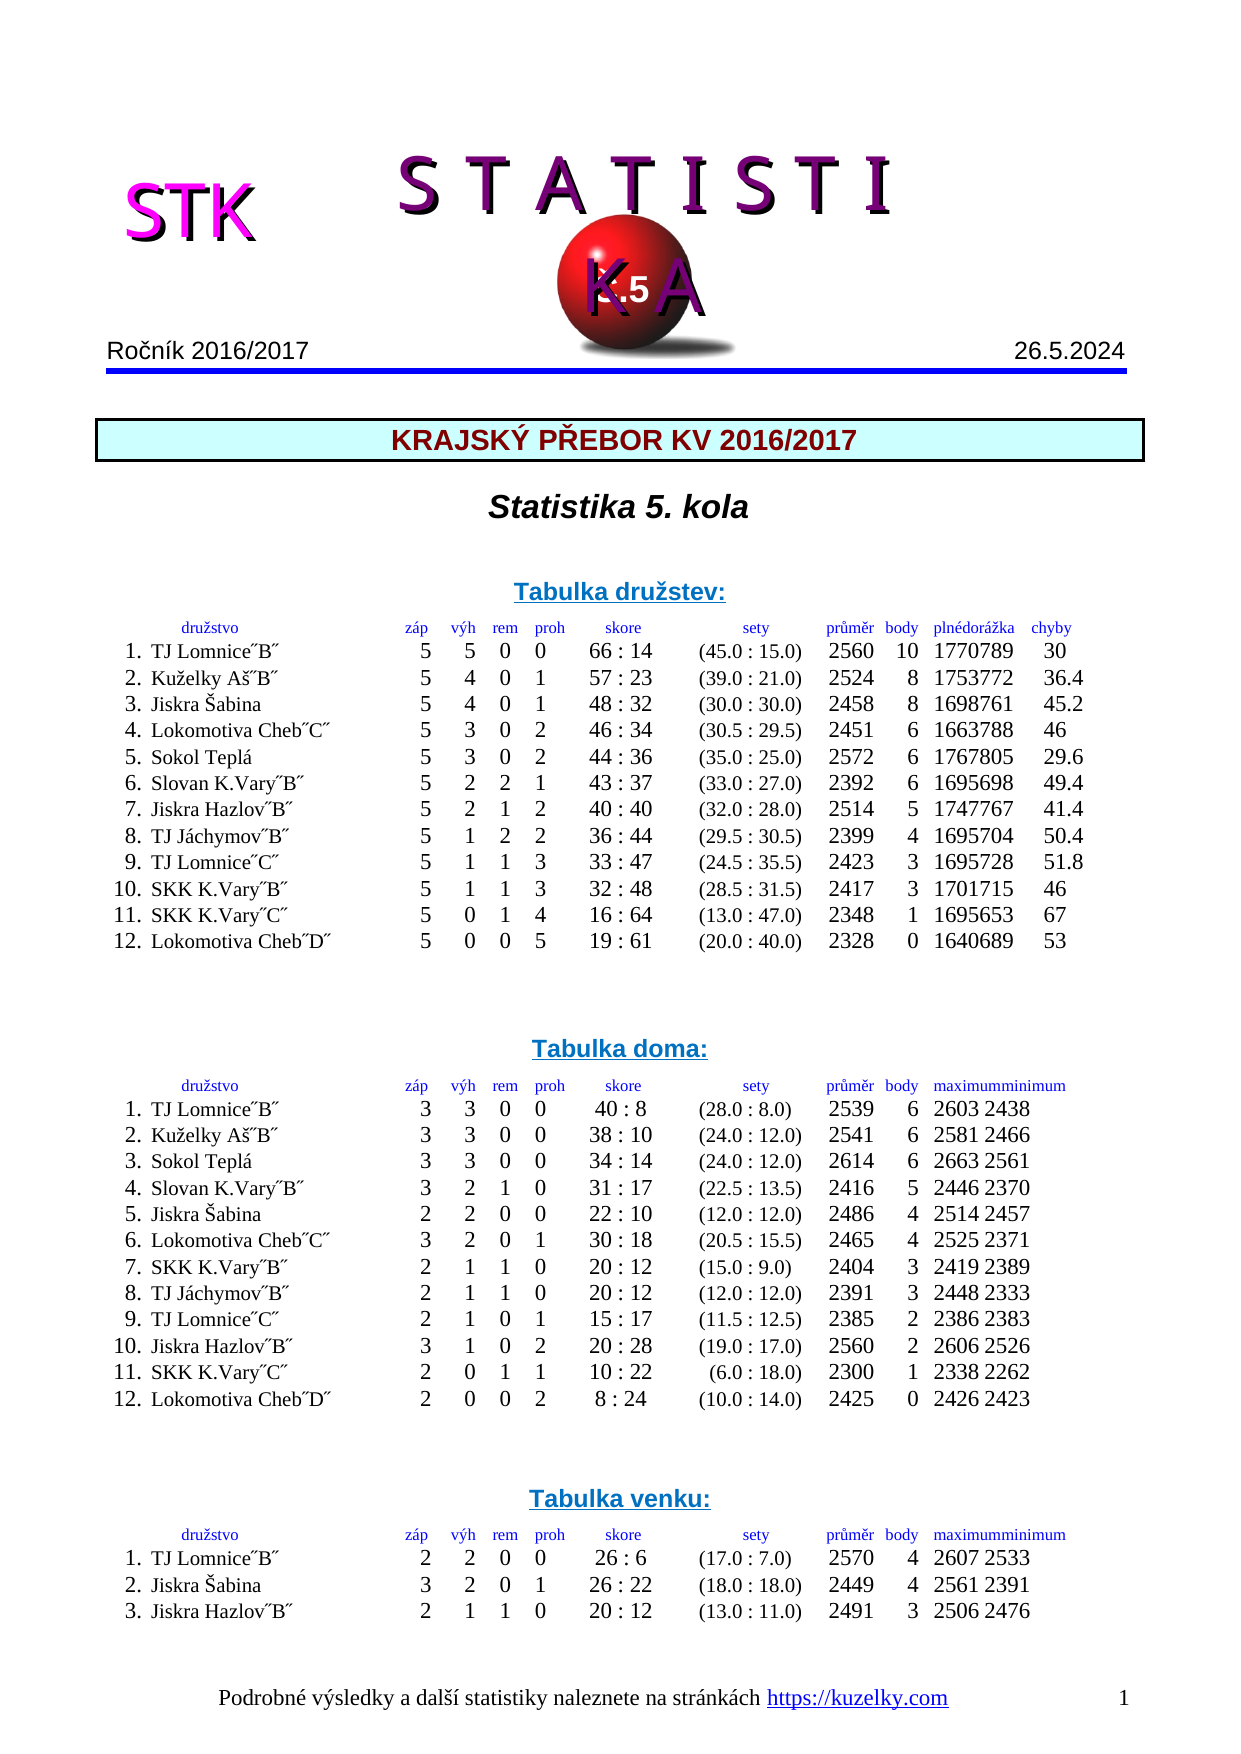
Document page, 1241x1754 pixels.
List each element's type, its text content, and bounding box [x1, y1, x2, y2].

text 8. TJ Jáchymov˝B˝ 5 1 2 2 36 : 44 (29.5 : 30.5) 2399 4 1695 704 50.4 [106, 822, 1134, 848]
text 7. SKK K.Vary˝B˝ 2 1 1 0 20 : 12 (15.0 : 9.0) 2404 3 2419 2389 [106, 1253, 1134, 1279]
text Ročník 2016/2017 26.5.2024 [106, 336, 1134, 365]
text 12. Lokomotiva Cheb˝D˝ 2 0 0 2 8 : 24 (10.0 : 14.0) 2425 0 2426 2423 [106, 1384, 1134, 1411]
text Č.5 [609, 267, 671, 310]
text 10. SKK K.Vary˝B˝ 5 1 1 3 32 : 48 (28.5 : 31.5) 2417 3 1701 715 46 [106, 874, 1134, 901]
text družstvo záp výh rem proh skore sety průměr body plné dorážka chyby [106, 618, 1134, 637]
text 1. TJ Lomnice˝B˝ 2 2 0 0 26 : 6 (17.0 : 7.0) 2570 4 2607 2533 [106, 1544, 1134, 1571]
text Č.5 [106, 267, 587, 310]
text 11. SKK K.Vary˝C˝ 2 0 1 1 10 : 22 (6.0 : 18.0) 2300 1 2338 2262 [106, 1358, 1134, 1384]
text Č.5 [687, 267, 1134, 310]
text 5. Sokol Teplá 5 3 0 2 44 : 36 (35.0 : 25.0) 2572 6 1767 805 29.6 [106, 743, 1134, 769]
text 2. Kuželky Aš˝B˝ 3 3 0 0 38 : 10 (24.0 : 12.0) 2541 6 2581 2466 [106, 1121, 1134, 1147]
text 2. Jiskra Šabina 3 2 0 1 26 : 22 (18.0 : 18.0) 2449 4 2561 2391 [106, 1571, 1134, 1597]
text 6. Slovan K.Vary˝B˝ 5 2 2 1 43 : 37 (33.0 : 27.0) 2392 6 1695 698 49.4 [106, 769, 1134, 796]
text 10. Jiskra Hazlov˝B˝ 3 1 0 2 20 : 28 (19.0 : 17.0) 2560 2 2606 2526 [106, 1332, 1134, 1358]
text 7. Jiskra Hazlov˝B˝ 5 2 1 2 40 : 40 (32.0 : 28.0) 2514 5 1747 767 41.4 [106, 796, 1134, 822]
text 3. Sokol Teplá 3 3 0 0 34 : 14 (24.0 : 12.0) 2614 6 2663 2561 [106, 1147, 1134, 1174]
text 4. Slovan K.Vary˝B˝ 3 2 1 0 31 : 17 (22.5 : 13.5) 2416 5 2446 2370 [106, 1174, 1134, 1200]
text 2. Kuželky Aš˝B˝ 5 4 0 1 57 : 23 (39.0 : 21.0) 2524 8 1753 772 36.4 [106, 664, 1134, 690]
text Tabulka doma: [94, 1034, 1145, 1063]
text 12. Lokomotiva Cheb˝D˝ 5 0 0 5 19 : 61 (20.0 : 40.0) 2328 0 1640 689 53 [106, 927, 1134, 954]
subtitle Krajský přebor KV 2016/2017 [98, 421, 1142, 459]
text 1. TJ Lomnice˝B˝ 3 3 0 0 40 : 8 (28.0 : 8.0) 2539 6 2603 2438 [106, 1095, 1134, 1121]
text družstvo záp výh rem proh skore sety průměr body maximum minimum [106, 1076, 1134, 1095]
text 9. TJ Lomnice˝C˝ 2 1 0 1 15 : 17 (11.5 : 12.5) 2385 2 2386 2383 [106, 1306, 1134, 1332]
text Tabulka venku: [94, 1484, 1145, 1513]
text Statistika 5. kola [106, 487, 1134, 526]
text 5. Jiskra Šabina 2 2 0 0 22 : 10 (12.0 : 12.0) 2486 4 2514 2457 [106, 1200, 1134, 1226]
text 8. TJ Jáchymov˝B˝ 2 1 1 0 20 : 12 (12.0 : 12.0) 2391 3 2448 2333 [106, 1279, 1134, 1306]
text 3. Jiskra Hazlov˝B˝ 2 1 1 0 20 : 12 (13.0 : 11.0) 2491 3 2506 2476 [106, 1597, 1134, 1623]
text 11. SKK K.Vary˝C˝ 5 0 1 4 16 : 64 (13.0 : 47.0) 2348 1 1695 653 67 [106, 901, 1134, 927]
text 1. TJ Lomnice˝B˝ 5 5 0 0 66 : 14 (45.0 : 15.0) 2560 10 1770 789 30 [106, 637, 1134, 664]
text 6. Lokomotiva Cheb˝C˝ 3 2 0 1 30 : 18 (20.5 : 15.5) 2465 4 2525 2371 [106, 1226, 1134, 1253]
text 9. TJ Lomnice˝C˝ 5 1 1 3 33 : 47 (24.5 : 35.5) 2423 3 1695 728 51.8 [106, 848, 1134, 874]
text 3. Jiskra Šabina 5 4 0 1 48 : 32 (30.0 : 30.0) 2458 8 1698 761 45.2 [106, 690, 1134, 716]
text družstvo záp výh rem proh skore sety průměr body maximum minimum [106, 1525, 1134, 1544]
text 4. Lokomotiva Cheb˝C˝ 5 3 0 2 46 : 34 (30.5 : 29.5) 2451 6 1663 788 46 [106, 716, 1134, 743]
text Tabulka družstev: [94, 577, 1145, 606]
